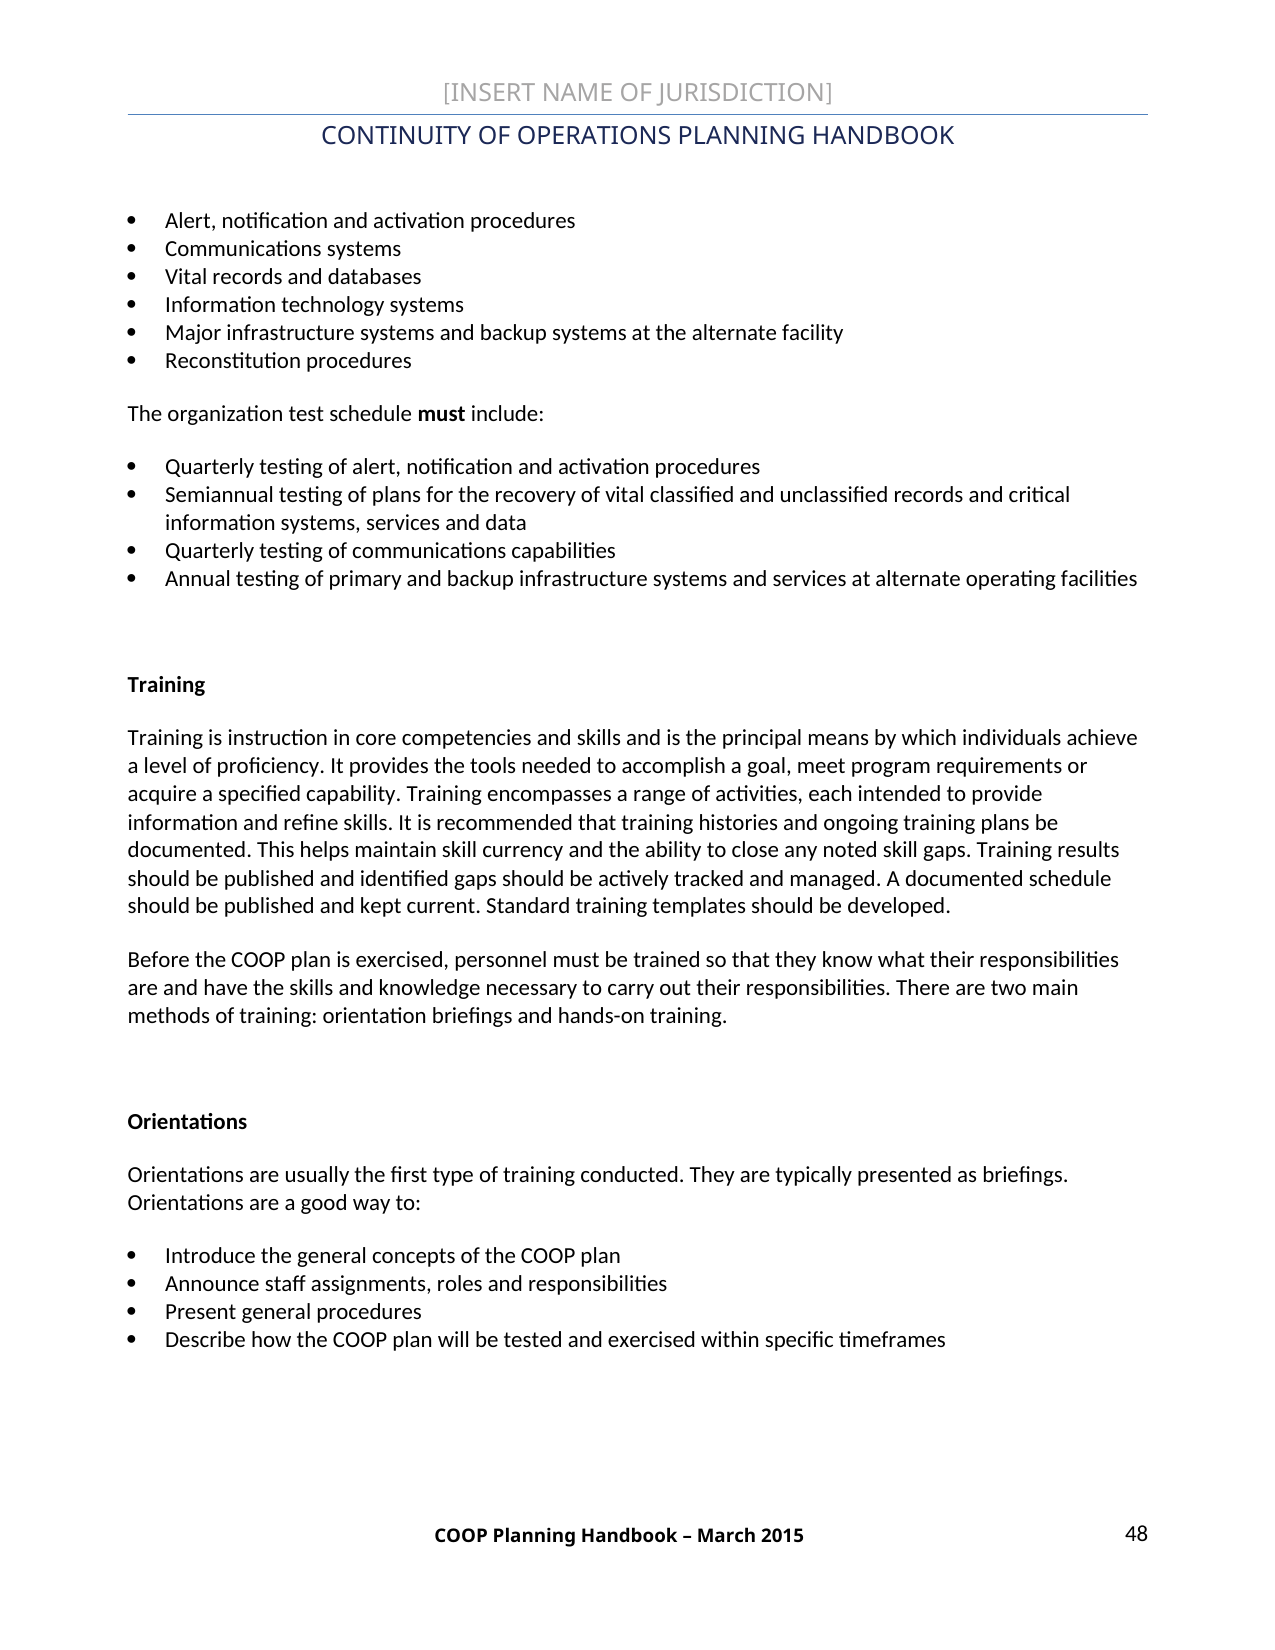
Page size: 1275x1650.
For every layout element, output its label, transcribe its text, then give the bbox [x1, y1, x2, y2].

list Major infrastructure systems and backup systems at the alternate facility [127, 318, 1148, 346]
list Describe how the COOP plan will be tested and exercised within specific timeframes [127, 1325, 1148, 1353]
list Information technology systems [127, 290, 1148, 318]
list Reconstitution procedures [127, 346, 1148, 374]
list Introduce the general concepts of the COOP plan [127, 1241, 1148, 1269]
list Present general procedures [127, 1297, 1148, 1325]
list Communications systems [127, 234, 1148, 262]
list Vital records and databases [127, 262, 1148, 290]
list Quarterly testing of alert, notification and activation procedures [127, 452, 1148, 480]
text Training is instruction in core competencies and skills and is the principal means by which individuals achieve a level of proficiency. It provides the tools needed to accomplish a goal, meet program requirements or acquire a specified capability. Training encompasses a range of activities, each intended to provide information and refine skills. It is recommended that training histories and ongoing training plans be documented. This helps maintain skill currency and the ability to close any noted skill gaps. Training results should be published and identified gaps should be actively tracked and managed. A documented schedule should be published and kept current. Standard training templates should be developed. [127, 723, 1148, 920]
list Training [127, 671, 1148, 698]
text The organization test schedule must include: [127, 399, 1148, 427]
list Annual testing of primary and backup infrastructure systems and services at alternate operating facilities [127, 564, 1148, 592]
list Alert, notification and activation procedures [127, 206, 1148, 234]
list Announce staff assignments, roles and responsibilities [127, 1269, 1148, 1297]
list Semiannual testing of plans for the recovery of vital classified and unclassified records and critical information systems, services and data [127, 480, 1148, 536]
text Orientations [127, 1107, 1148, 1135]
list Quarterly testing of communications capabilities [127, 536, 1148, 564]
text Before the COOP plan is exercised, personnel must be trained so that they know what their responsibilities are and have the skills and knowledge necessary to carry out their responsibilities. There are two main methods of training: orientation briefings and hands-on training. [127, 945, 1148, 1029]
text Orientations are usually the first type of training conducted. They are typically presented as briefings. Orientations are a good way to: [127, 1160, 1148, 1216]
